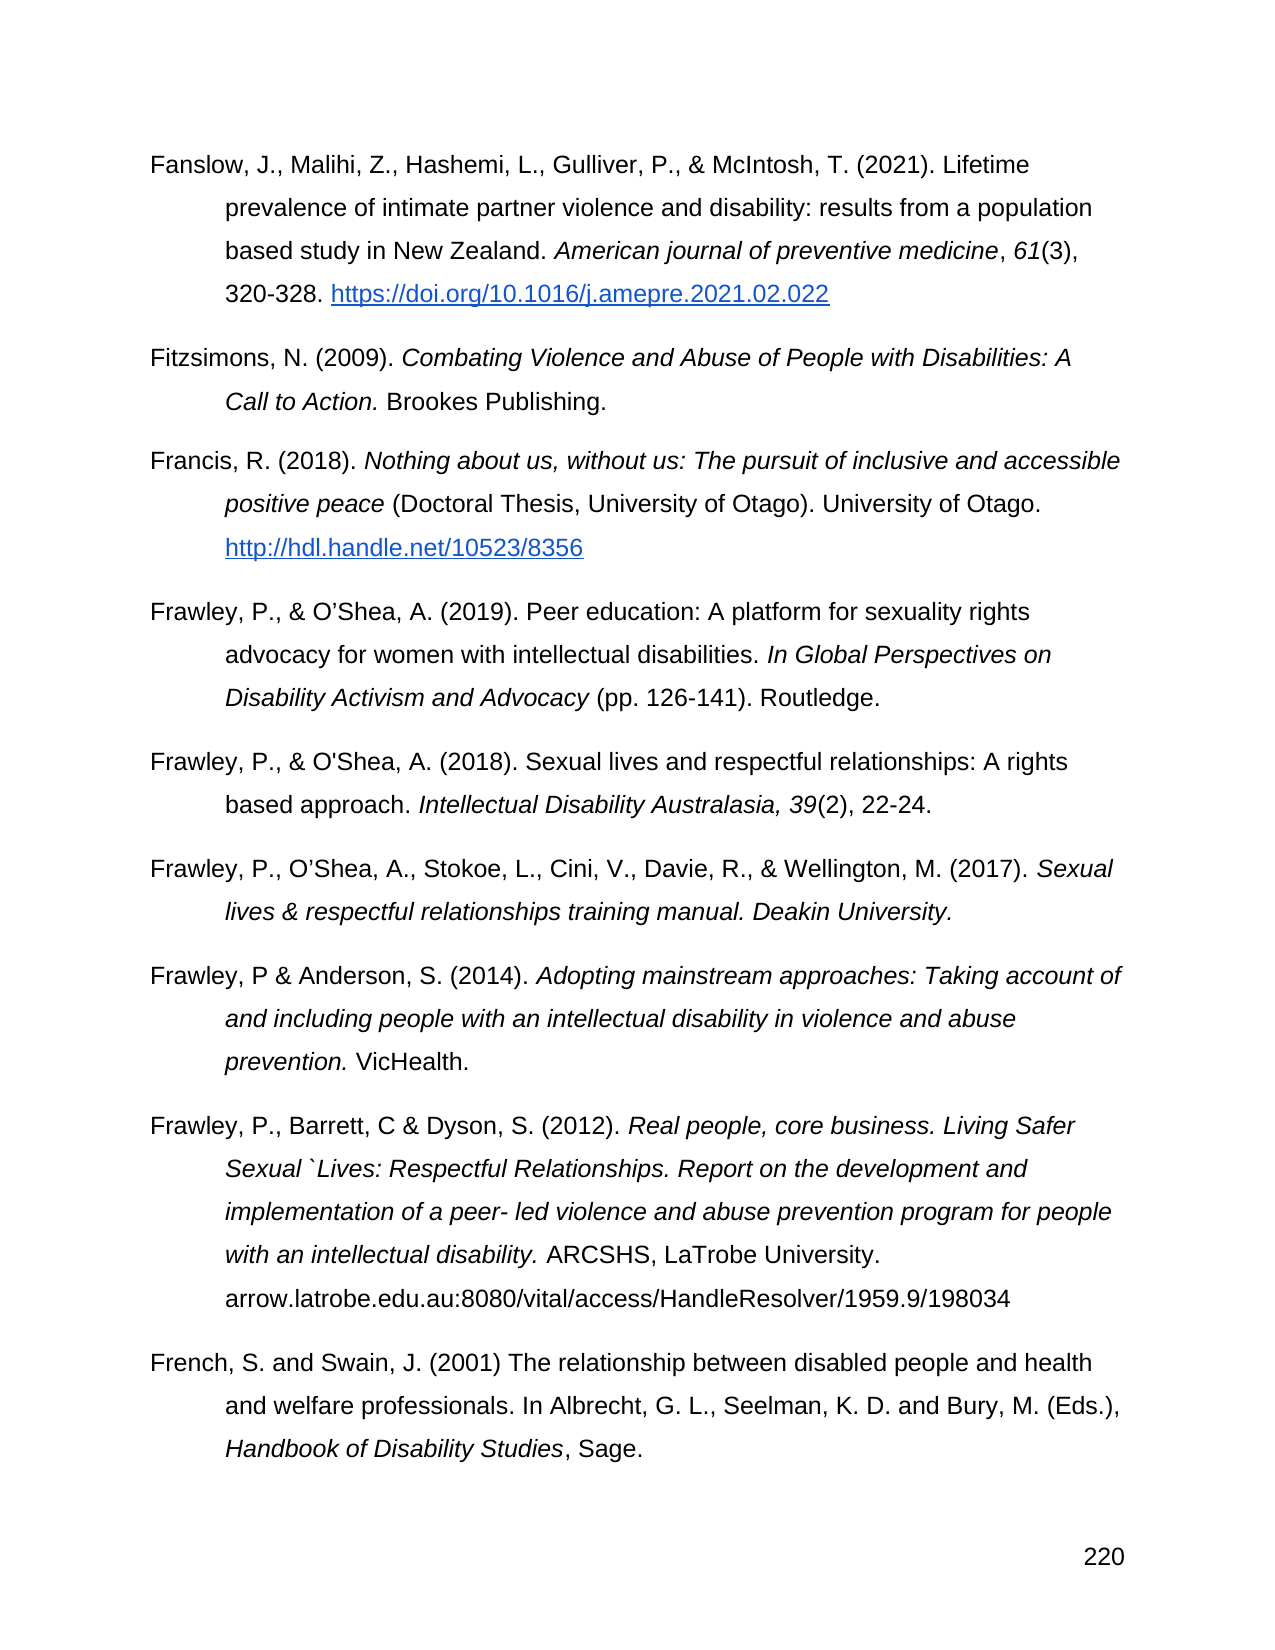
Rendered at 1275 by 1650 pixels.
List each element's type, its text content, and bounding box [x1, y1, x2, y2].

text French, S. and Swain, J. (2001) The relationship between disabled people and health and welfare professionals. In Albrecht, G. L., Seelman, K. D. and Bury, M. (Eds.), Handbook of Disability Studies, Sage. [150, 1347, 1125, 1462]
text Frawley, P., & O'Shea, A. (2018). Sexual lives and respectful relationships: A rights based approach. Intellectual Disability Australasia, 39(2), 22-24. [150, 747, 1125, 818]
text Frawley, P & Anderson, S. (2014). Adopting mainstream approaches: Taking account of and including people with an intellectual disability in violence and abuse prevention. VicHealth. [150, 961, 1125, 1076]
text Frawley, P., Barrett, C & Dyson, S. (2012). Real people, core business. Living Safer Sexual `Lives: Respectful Relationships. Report on the development and implementation of a peer- led violence and abuse prevention program for people with an intellectual disability. ARCSHS, LaTrobe University. arrow.latrobe.edu.au:8080/vital/access/HandleResolver/1959.9/198034 [150, 1111, 1125, 1312]
text Frawley, P., & O’Shea, A. (2019). Peer education: A platform for sexuality rights advocacy for women with intellectual disabilities. In Global Perspectives on Disability Activism and Advocacy (pp. 126-141). Routledge. [150, 596, 1125, 711]
text Fitzsimons, N. (2009). Combating Violence and Abuse of People with Disabilities: A Call to Action. Brookes Publishing. [150, 343, 1125, 415]
text Fanslow, J., Malihi, Z., Hashemi, L., Gulliver, P., & McIntosh, T. (2021). Lifetime prevalence of intimate partner violence and disability: results from a population based study in New Zealand. American journal of preventive medicine, 61(3), 320-328. https://doi.org/10.1016/j.amepre.2021.02.022 [150, 150, 1125, 308]
text Francis, R. (2018). Nothing about us, without us: The pursuit of inclusive and accessible positive peace (Doctoral Thesis, University of Otago). University of Otago. http://hdl.handle.net/10523/8356 [150, 446, 1125, 561]
text Frawley, P., O’Shea, A., Stokoe, L., Cini, V., Davie, R., & Wellington, M. (2017). Sexual lives & respectful relationships training manual. Deakin University. [150, 854, 1125, 926]
